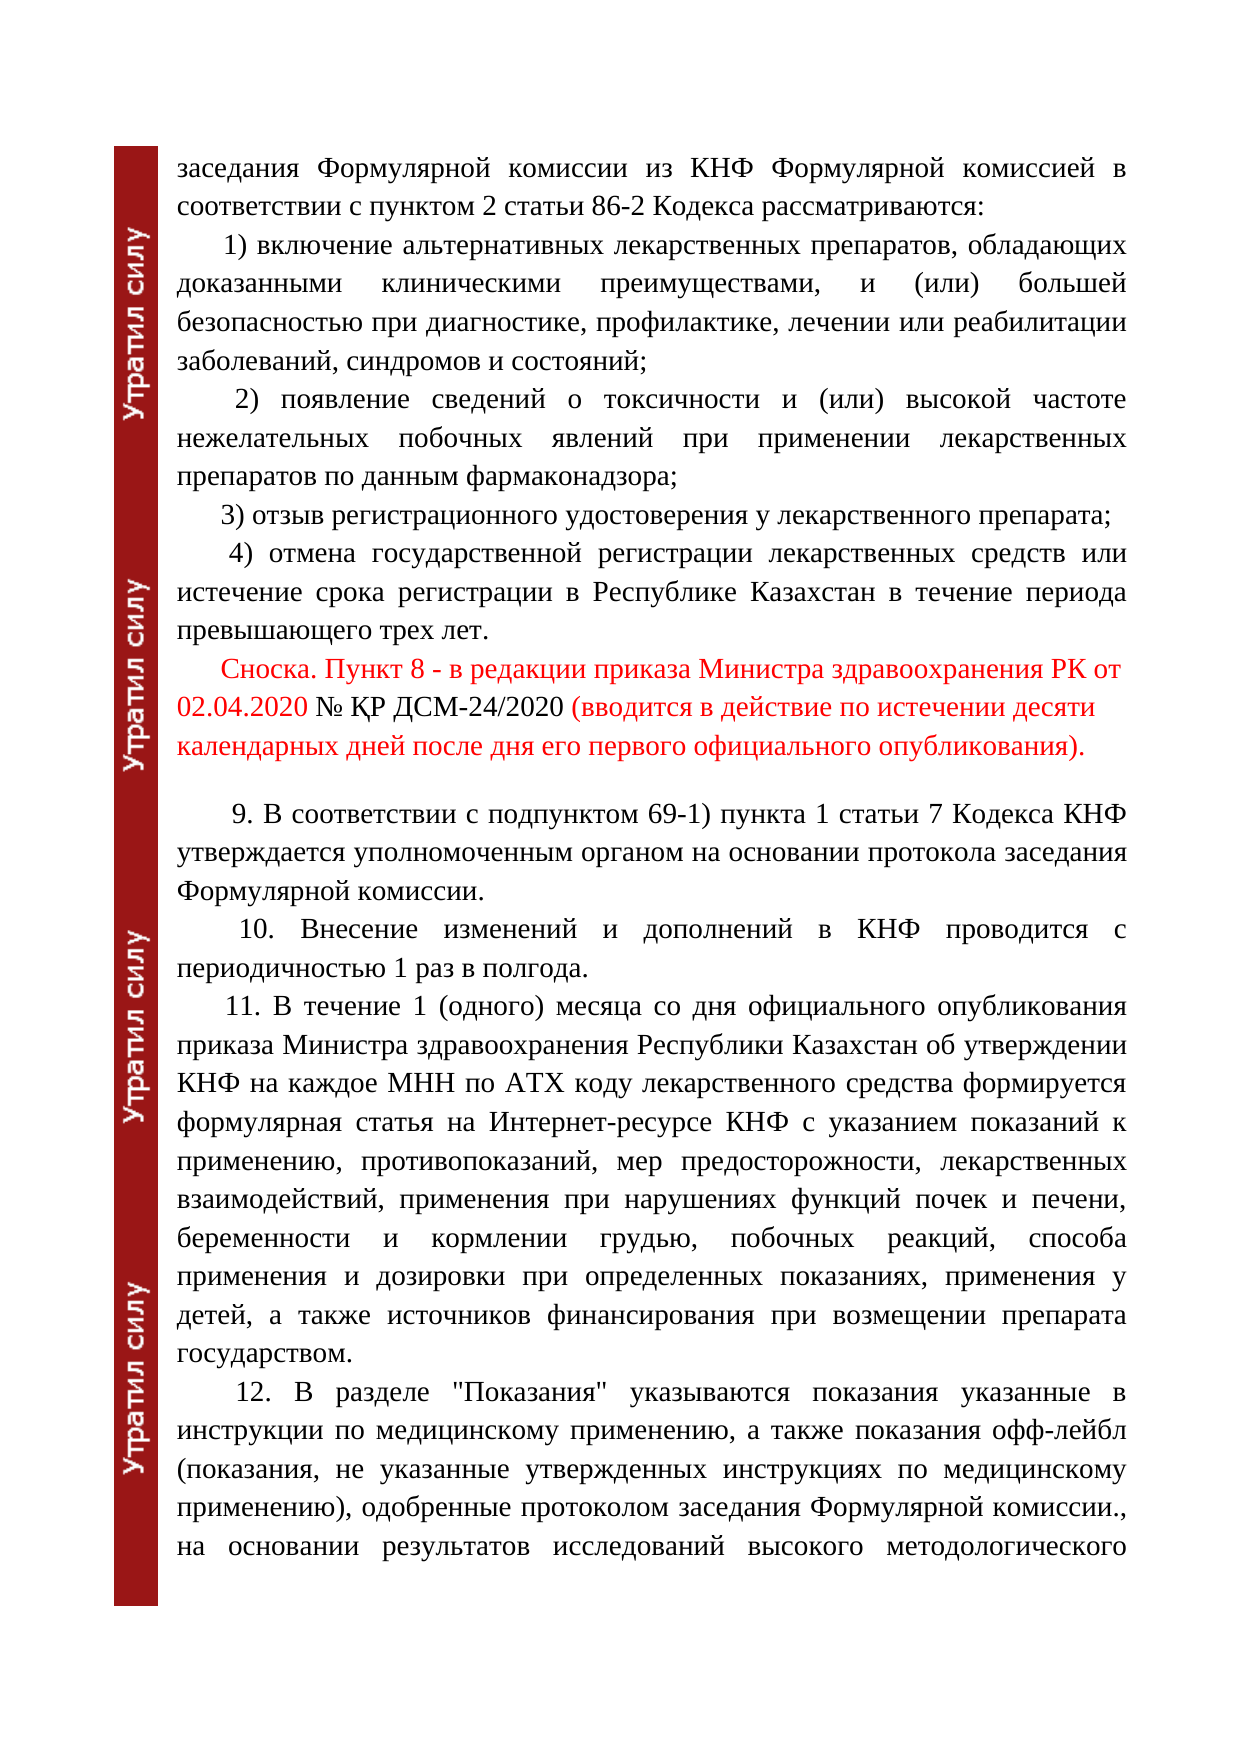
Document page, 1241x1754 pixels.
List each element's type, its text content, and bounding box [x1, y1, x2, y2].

picture [114, 906, 158, 911]
picture [114, 1369, 158, 1374]
picture [114, 222, 158, 227]
text 3) отзыв регистрационного удостоверения у лекарственного препарата; [112, 497, 1128, 530]
picture [114, 983, 158, 988]
text 11. В течение 1 (одного) месяца со дня официального опубликования приказа Министра здравоохранения Республики Казахстан об утверждении КНФ на каждое МНН по АТХ коду лекарственного средства формируется формулярная статья на Интернет-ресурсе КНФ с указанием показаний к применению, противопоказаний, мер предосторожности, лекарственных взаимодействий, применения при нарушениях функций почек и печени, беременности и кормлении грудью, побочных реакций, способа применения и дозировки при определенных показаниях, применения у детей, а также источников финансирования при возмещении препарата государством. [112, 988, 1128, 1369]
picture [114, 1562, 158, 1606]
picture [114, 492, 158, 497]
picture [114, 792, 158, 796]
text 1) включение альтернативных лекарственных препаратов, обладающих доказанными клиническими преимуществами, и (или) большей безопасностью при диагностике, профилактике, лечении или реабилитации заболеваний, синдромов и состояний; [112, 227, 1128, 376]
text 2) появление сведений о токсичности и (или) высокой частоте нежелательных побочных явлений при применении лекарственных препаратов по данным фармаконадзора; [112, 381, 1128, 492]
text 9. В соответствии с подпунктом 69-1) пункта 1 статьи 7 Кодекса КНФ утверждается уполномоченным органом на основании протокола заседания Формулярной комиссии. [112, 796, 1128, 906]
text 10. Внесение изменений и дополнений в КНФ проводится с периодичностью 1 раз в полгода. [112, 911, 1128, 983]
text Сноска. Пункт 8 - в редакции приказа Министра здравоохранения РК от 02.04.2020 № ҚР ДСМ-24/2020 (вводится в действие по истечении десяти календарных дней после дня его первого официального опубликования). [112, 651, 1128, 792]
text 4) отмена государственной регистрации лекарственных средств или истечение срока регистрации в Республике Казахстан в течение периода превышающего трех лет. [112, 535, 1128, 646]
picture [114, 530, 158, 535]
picture [114, 646, 158, 651]
picture [114, 146, 158, 150]
picture [114, 376, 158, 381]
